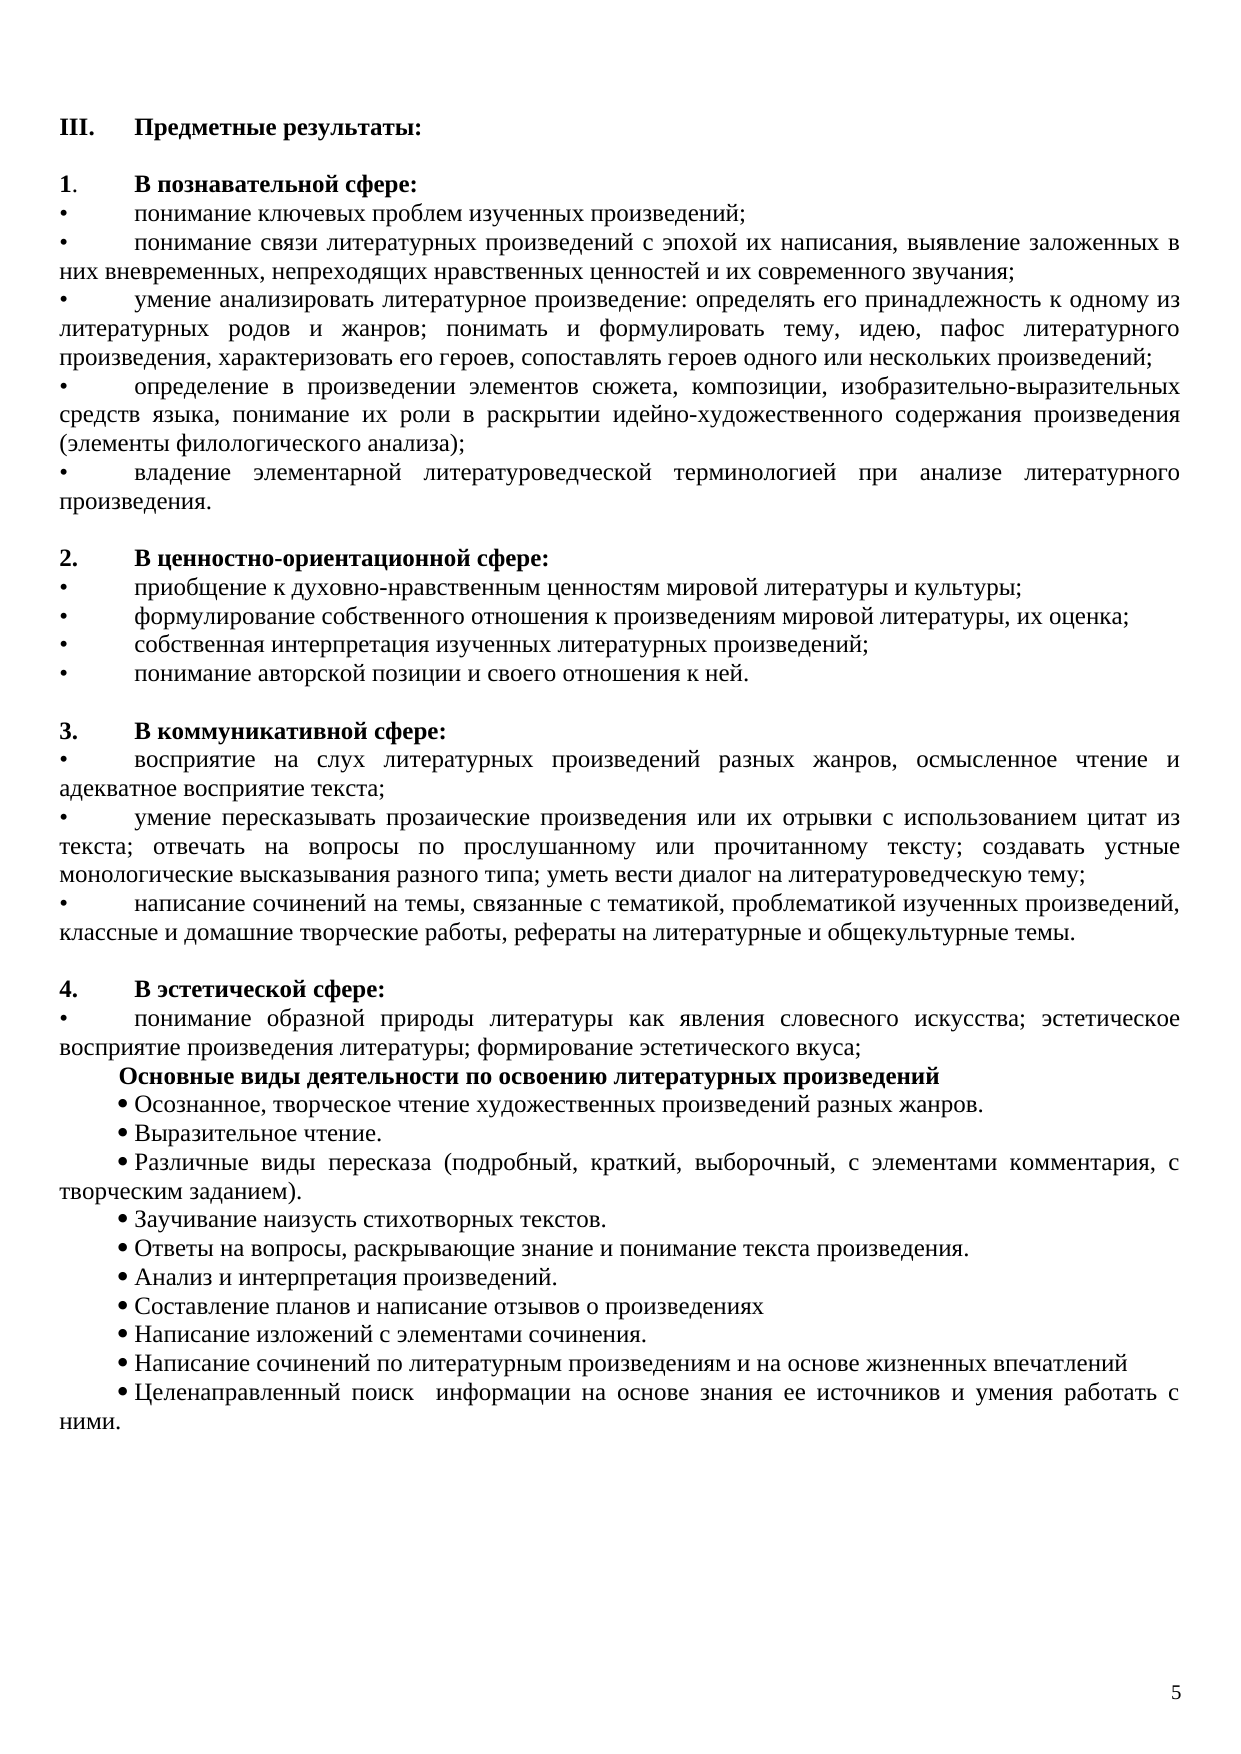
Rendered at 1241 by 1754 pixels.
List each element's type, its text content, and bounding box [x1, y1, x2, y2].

list Заучивание наизусть стихотворных текстов. [59, 1204, 1181, 1233]
text 4. В эстетической сфере: [59, 974, 1181, 1003]
list Написание изложений с элементами сочинения. [59, 1319, 1181, 1348]
text • определение в произведении элементов сюжета, композиции, изобразительно-выразительных средств языка, понимание их роли в раскрытии идейно-художественного содержания произведения (элементы филологического анализа); [59, 371, 1181, 457]
text 2. В ценностно-ориентационной сфере: [59, 543, 1181, 572]
text • написание сочинений на темы, связанные с тематикой, проблематикой изученных произведений, классные и домашние творческие работы, рефераты на литературные и общекультурные темы. [59, 888, 1181, 946]
text • понимание связи литературных произведений с эпохой их написания, выявление заложенных в них вневременных, непреходящих нравственных ценностей и их современного звучания; [59, 227, 1181, 284]
text • формулирование собственного отношения к произведениям мировой литературы, их оценка; [59, 601, 1181, 629]
list Целенаправленный поиск информации на основе знания ее источников и умения работать с ними. [59, 1377, 1181, 1434]
text • умение пересказывать прозаические произведения или их отрывки с использованием цитат из текста; отвечать на вопросы по прослушанному или прочитанному тексту; создавать устные монологические высказывания разного типа; уметь вести диалог на литературоведческую тему; [59, 802, 1181, 888]
list Осознанное, творческое чтение художественных произведений разных жанров. [59, 1089, 1181, 1118]
text • понимание образной природы литературы как явления словесного искусства; эстетическое восприятие произведения литературы; формирование эстетического вкуса; [59, 1003, 1181, 1061]
text • понимание ключевых проблем изученных произведений; [59, 198, 1181, 227]
list Ответы на вопросы, раскрывающие знание и понимание текста произведения. [59, 1233, 1181, 1262]
text • понимание авторской позиции и своего отношения к ней. [59, 658, 1181, 687]
text 1. В познавательной сфере: [59, 169, 1181, 198]
list Анализ и интерпретация произведений. [59, 1262, 1181, 1291]
list Составление планов и написание отзывов о произведениях [59, 1291, 1181, 1319]
list Написание сочинений по литературным произведениям и на основе жизненных впечатлений [59, 1348, 1181, 1377]
list Выразительное чтение. [59, 1118, 1181, 1147]
list Различные виды пересказа (подробный, краткий, выборочный, с элементами комментария, с творческим заданием). [59, 1147, 1181, 1204]
text Основные виды деятельности по освоению литературных произведений [59, 1061, 1181, 1089]
text III. Предметные результаты: [59, 112, 1181, 141]
text • восприятие на слух литературных произведений разных жанров, осмысленное чтение и адекватное восприятие текста; [59, 744, 1181, 802]
text • приобщение к духовно-нравственным ценностям мировой литературы и культуры; [59, 572, 1181, 601]
text • владение элементарной литературоведческой терминологией при анализе литературного произведения. [59, 457, 1181, 514]
text • собственная интерпретация изученных литературных произведений; [59, 629, 1181, 658]
text • умение анализировать литературное произведение: определять его принадлежность к одному из литературных родов и жанров; понимать и формулировать тему, идею, пафос литературного произведения, характеризовать его героев, сопоставлять героев одного или нескольких произведений; [59, 284, 1181, 371]
text 3. В коммуникативной сфере: [59, 716, 1181, 744]
